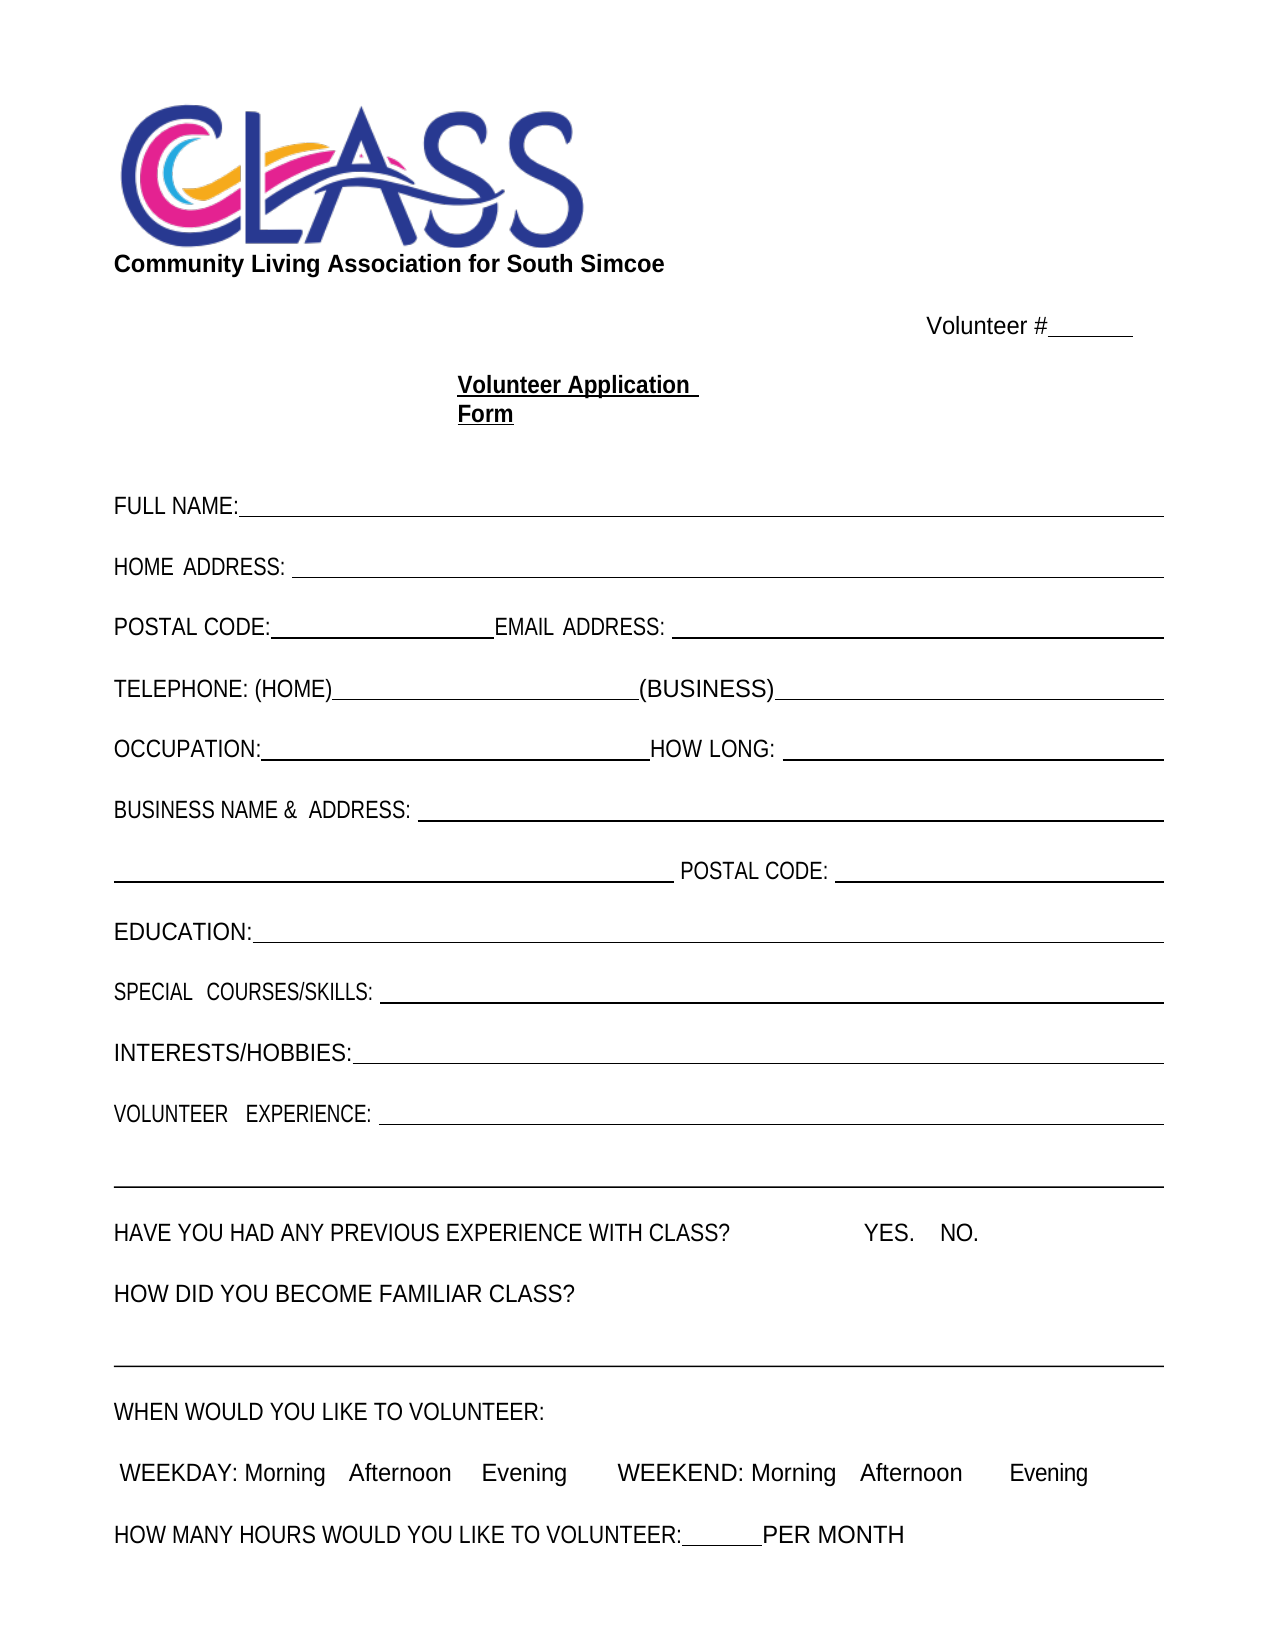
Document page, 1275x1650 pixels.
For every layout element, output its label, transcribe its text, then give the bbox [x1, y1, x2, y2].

text Volunteer # [926, 311, 1175, 339]
text FULL NAME: HOME ADDRESS: POSTAL CODE: EMAIL ADDRESS: [114, 491, 1164, 641]
text Volunteer Application Form [457, 371, 749, 428]
text HAVE YOU HAD ANY PREVIOUS EXPERIENCE WITH CLASS? YES. NO. HOW DID YOU BECOME FAMILIAR CLASS? [114, 1218, 979, 1307]
text POSTAL CODE: EDUCATION: SPECIAL COURSES/SKILLS: INTERESTS/HOBBIES: VOLUNTEER EXPERIENCE: [114, 856, 1164, 1128]
text WHEN WOULD YOU LIKE TO VOLUNTEER: [114, 1397, 1175, 1426]
text WEEKDAY: Morning Afternoon Evening WEEKEND: Morning Afternoon Evening HOW MANY HOURS WOULD YOU LIKE TO VOLUNTEER: PER MONTH [114, 1458, 1089, 1548]
subtitle Community Living Association for South Simcoe [114, 248, 749, 277]
text TELEPHONE: (HOME) (BUSINESS) OCCUPATION: HOW LONG: BUSINESS NAME & ADDRESS: [114, 674, 1164, 824]
